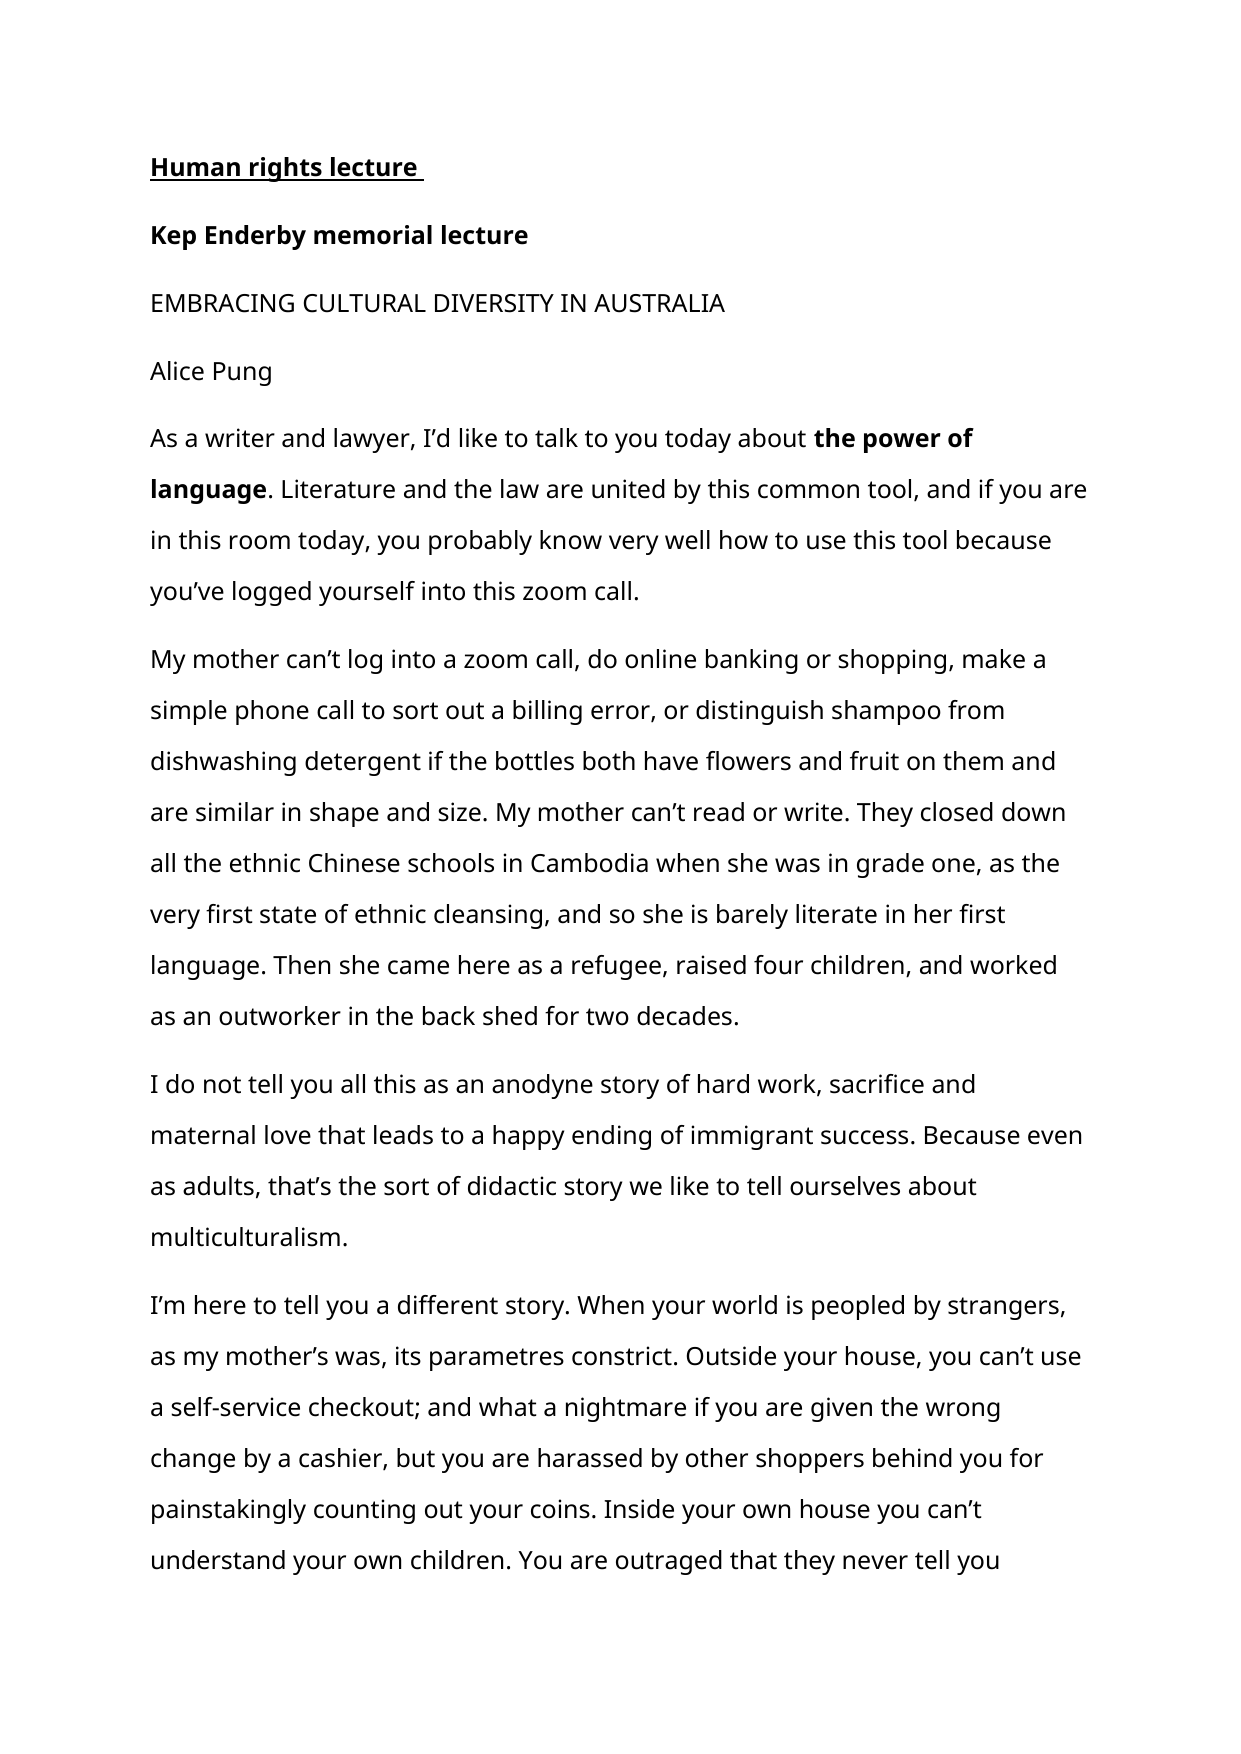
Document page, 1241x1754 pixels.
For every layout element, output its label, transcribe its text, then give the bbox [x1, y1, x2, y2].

text EMBRACING CULTURAL DIVERSITY IN AUSTRALIA [150, 285, 1090, 319]
text I do not tell you all this as an anodyne story of hard work, sacrifice and maternal love that leads to a happy ending of immigrant success. Because even as adults, that’s the sort of didactic story we like to tell ourselves about multiculturalism. [150, 1067, 1090, 1254]
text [150, 1287, 1090, 1577]
text My mother can’t log into a zoom call, do online banking or shopping, make a simple phone call to sort out a billing error, or distinguish shampoo from dishwashing detergent if the bottles both have flowers and fruit on them and are similar in shape and size. My mother can’t read or write. They closed down all the ethnic Chinese schools in Cambodia when she was in grade one, as the very first state of ethnic cleansing, and so she is barely literate in her first language. Then she came here as a refugee, raised four children, and worked as an outworker in the back shed for two decades. [150, 642, 1090, 1033]
text Alice Pung [150, 353, 1090, 387]
text Kep Enderby memorial lecture [150, 218, 1090, 252]
text As a writer and lawyer, I’d like to talk to you today about the power of language. Literature and the law are united by this common tool, and if you are in this room today, you probably know very well how to use this tool because you’ve logged yourself into this zoom call. [150, 421, 1090, 608]
text Human rights lecture [150, 150, 1090, 184]
